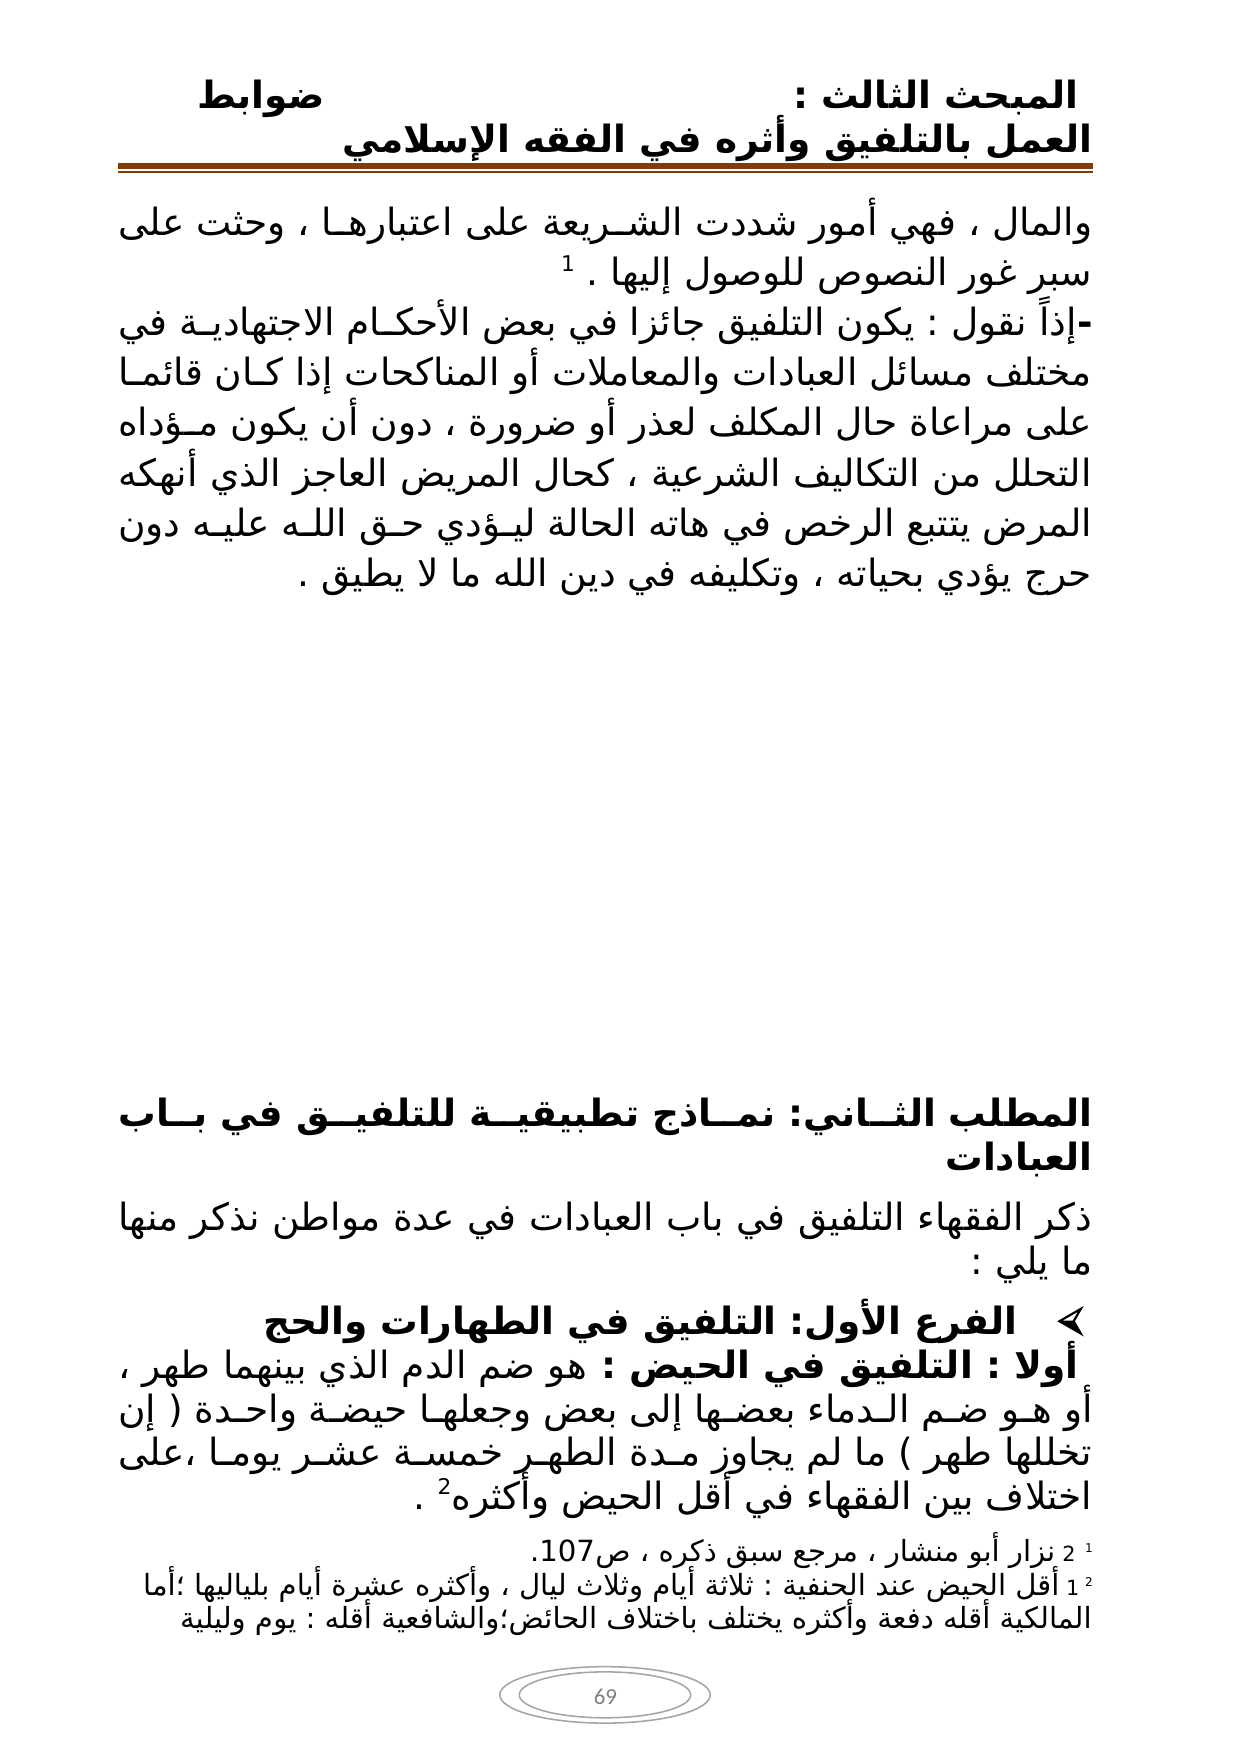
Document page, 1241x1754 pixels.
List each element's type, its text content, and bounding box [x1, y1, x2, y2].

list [118, 201, 1093, 294]
text المطلب الثاني: نماذج تطبيقية للتلفيق في باب العبادات [118, 1092, 1092, 1179]
text ذكر الفقهاء التلفيق في باب العبادات في عدة مواطن نذكر منها ما يلي : [118, 1196, 1092, 1283]
list الفرع الأول: التلفيق في الطهارات والحج [118, 1300, 1055, 1344]
text أولا : التلفيق في الحيض : هو ضم الدم الذي بينهما طهر ، أو هو ضم الدماء بعضها إلى بعض وجعلها حيضة واحدة ( إن تخللها طهر ) ما لم يجاوز مدة الطهر خمسة عشر يوما ،على اختلاف بين الفقهاء في أقل الحيض وأكثره . [118, 1344, 1092, 1518]
text -إذاً نقول : يكون التلفيق جائزا في بعض الأحكام الاجتهادية في مختلف مسائل العبادات والمعاملات أو المناكحات إذا كان قائما على مراعاة حال المكلف لعذر أو ضرورة ، دون أن يكون مؤداه التحلل من التكاليف الشرعية ، كحال المريض العاجز الذي أنهكه المرض يتتبع الرخص في هاته الحالة ليؤدي حق الله عليه دون حرج يؤدي بحياته ، وتكليفه في دين الله ما لا يطيق . [118, 301, 1092, 595]
